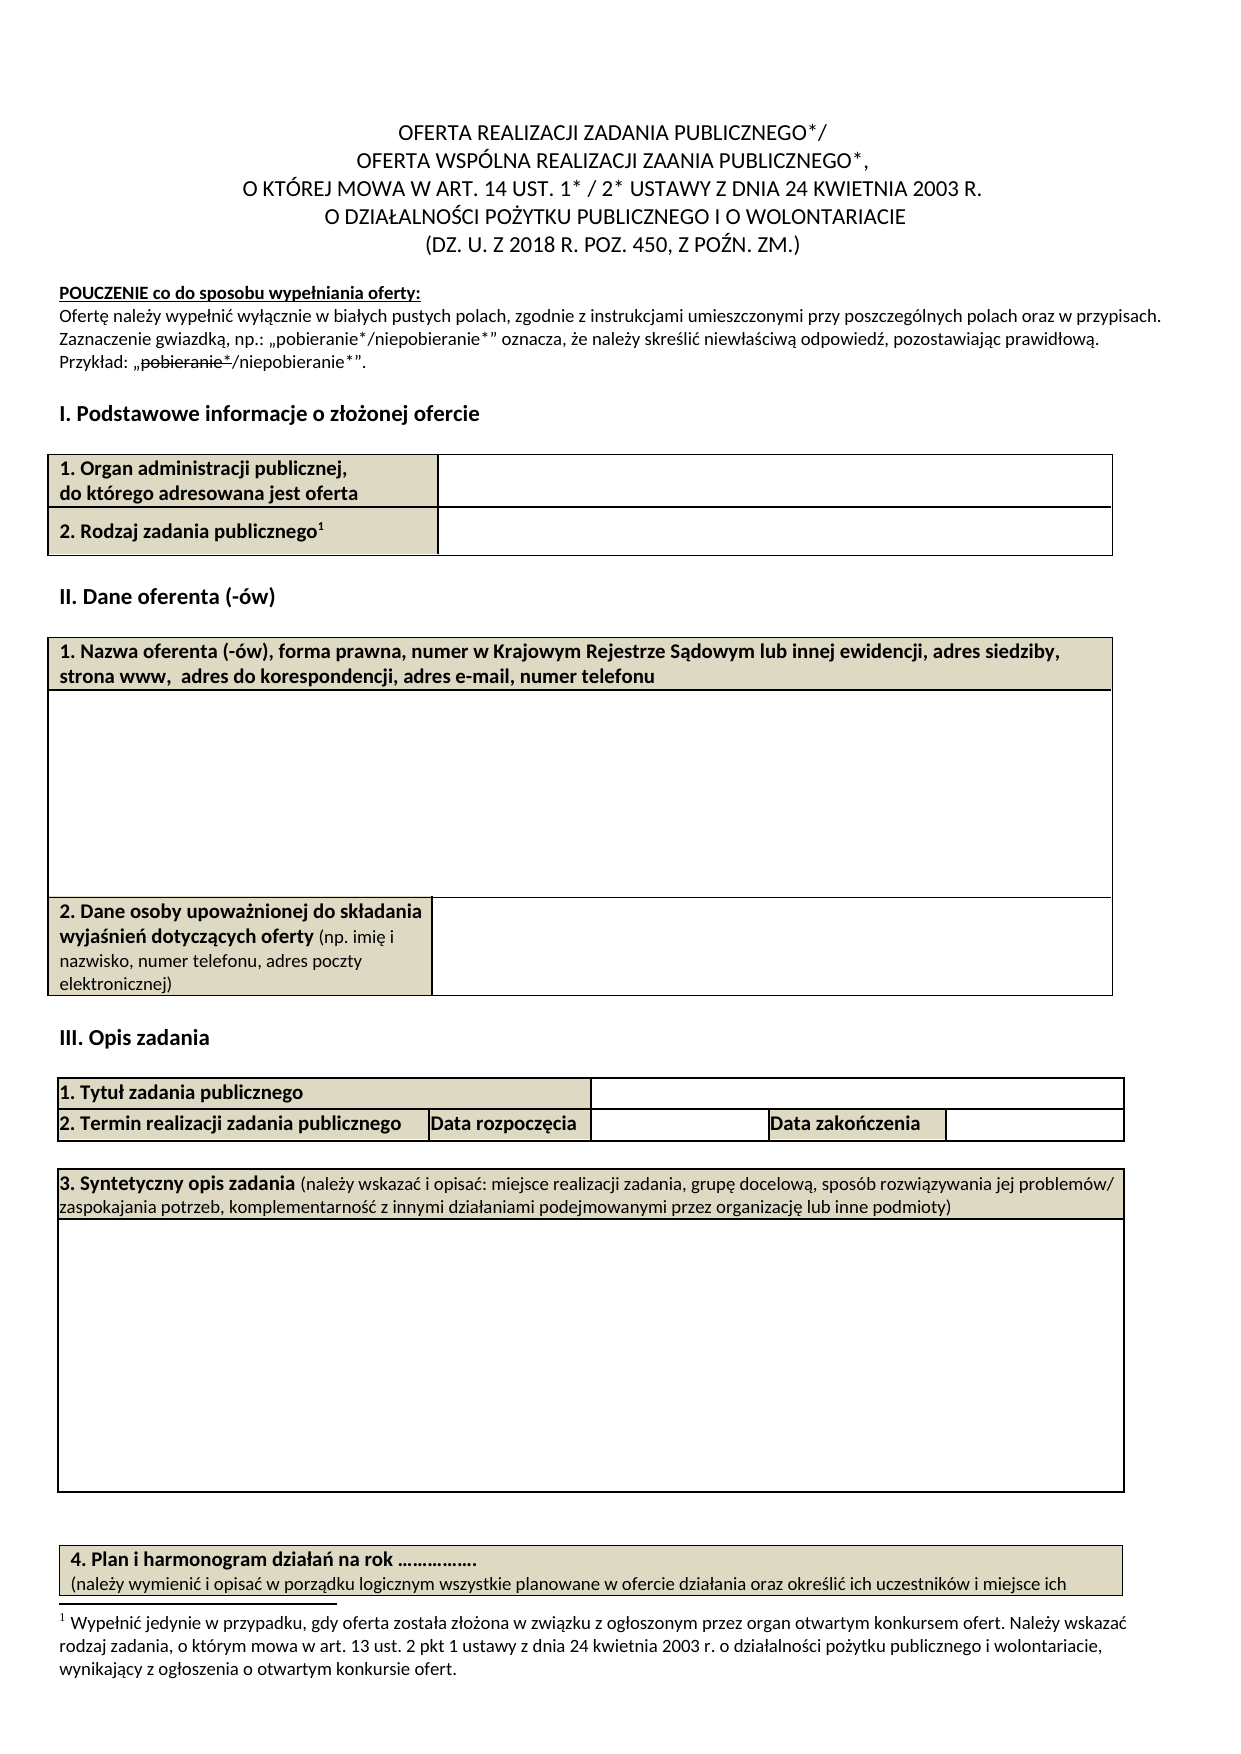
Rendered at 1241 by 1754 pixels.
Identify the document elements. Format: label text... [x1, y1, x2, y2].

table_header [60, 1546, 1122, 1595]
text OFERTA WSPÓLNA REALIZACJI ZAANIA PUBLICZNEGO*, [59, 146, 1167, 174]
table_header 1. Tytuł zadania publicznego [59, 1079, 590, 1108]
table_header [592, 1079, 1123, 1108]
text Ofertę należy wypełnić wyłącznie w białych pustych polach, zgodnie z instrukcjami umieszczonymi przy poszczególnych polach oraz w przypisach. [59, 304, 1167, 327]
text Zaznaczenie gwiazdką, np.: „pobieranie*/niepobieranie*” oznacza, że należy skreślić niewłaściwą odpowiedź, pozostawiając prawidłową. Przykład: „pobieranie*/niepobieranie*”. [59, 327, 1167, 373]
table_cell [947, 1110, 1123, 1139]
table_cell [59, 1220, 1123, 1491]
text I. Podstawowe informacje o złożonej ofercie [59, 399, 1167, 427]
text O KTÓREJ MOWA W ART. 14 UST. 1* / 2* USTAWY Z DNIA 24 KWIETNIA 2003 R. [59, 174, 1167, 202]
table_cell Data rozpoczęcia [430, 1110, 590, 1139]
table_header 3. Syntetyczny opis zadania (należy wskazać i opisać: miejsce realizacji zadania, grupę docelową, sposób rozwiązywania jej problemów/ zaspokajania potrzeb, komplementarność z innymi działaniami podejmowanymi przez organizację lub inne podmioty) [59, 1170, 1123, 1218]
table_cell [49, 689, 1112, 896]
text III. Opis zadania [59, 1023, 1167, 1051]
table_header [439, 455, 1112, 506]
table_cell [439, 506, 1112, 554]
text II. Dane oferenta (-ów) [59, 582, 1167, 610]
table_cell 2. Termin realizacji zadania publicznego [59, 1110, 428, 1139]
table_cell Data zakończenia [770, 1110, 945, 1139]
text POUCZENIE co do sposobu wypełniania oferty: [59, 281, 1167, 304]
table_header 1. Nazwa oferenta (-ów), forma prawna, numer w Krajowym Rejestrze Sądowym lub innej ewidencji, adres siedziby, strona www, adres do korespondencji, adres e-mail, numer telefonu [49, 638, 1112, 689]
table_cell 2. Dane osoby upoważnionej do składania wyjaśnień dotyczących oferty (np. imię i nazwisko, numer telefonu, adres poczty elektronicznej) [49, 898, 431, 995]
text OFERTA REALIZACJI ZADANIA PUBLICZNEGO*/ [59, 118, 1167, 146]
table_header 1. Organ administracji publicznej, do którego adresowana jest oferta [49, 455, 437, 506]
table_cell [592, 1110, 768, 1139]
table_cell [433, 896, 1112, 995]
table_cell 2. Rodzaj zadania publicznego [49, 508, 437, 554]
text (DZ. U. Z 2018 R. POZ. 450, Z POŹN. ZM.) [59, 230, 1167, 258]
text O DZIAŁALNOŚCI POŻYTKU PUBLICZNEGO I O WOLONTARIACIE [59, 202, 1167, 230]
